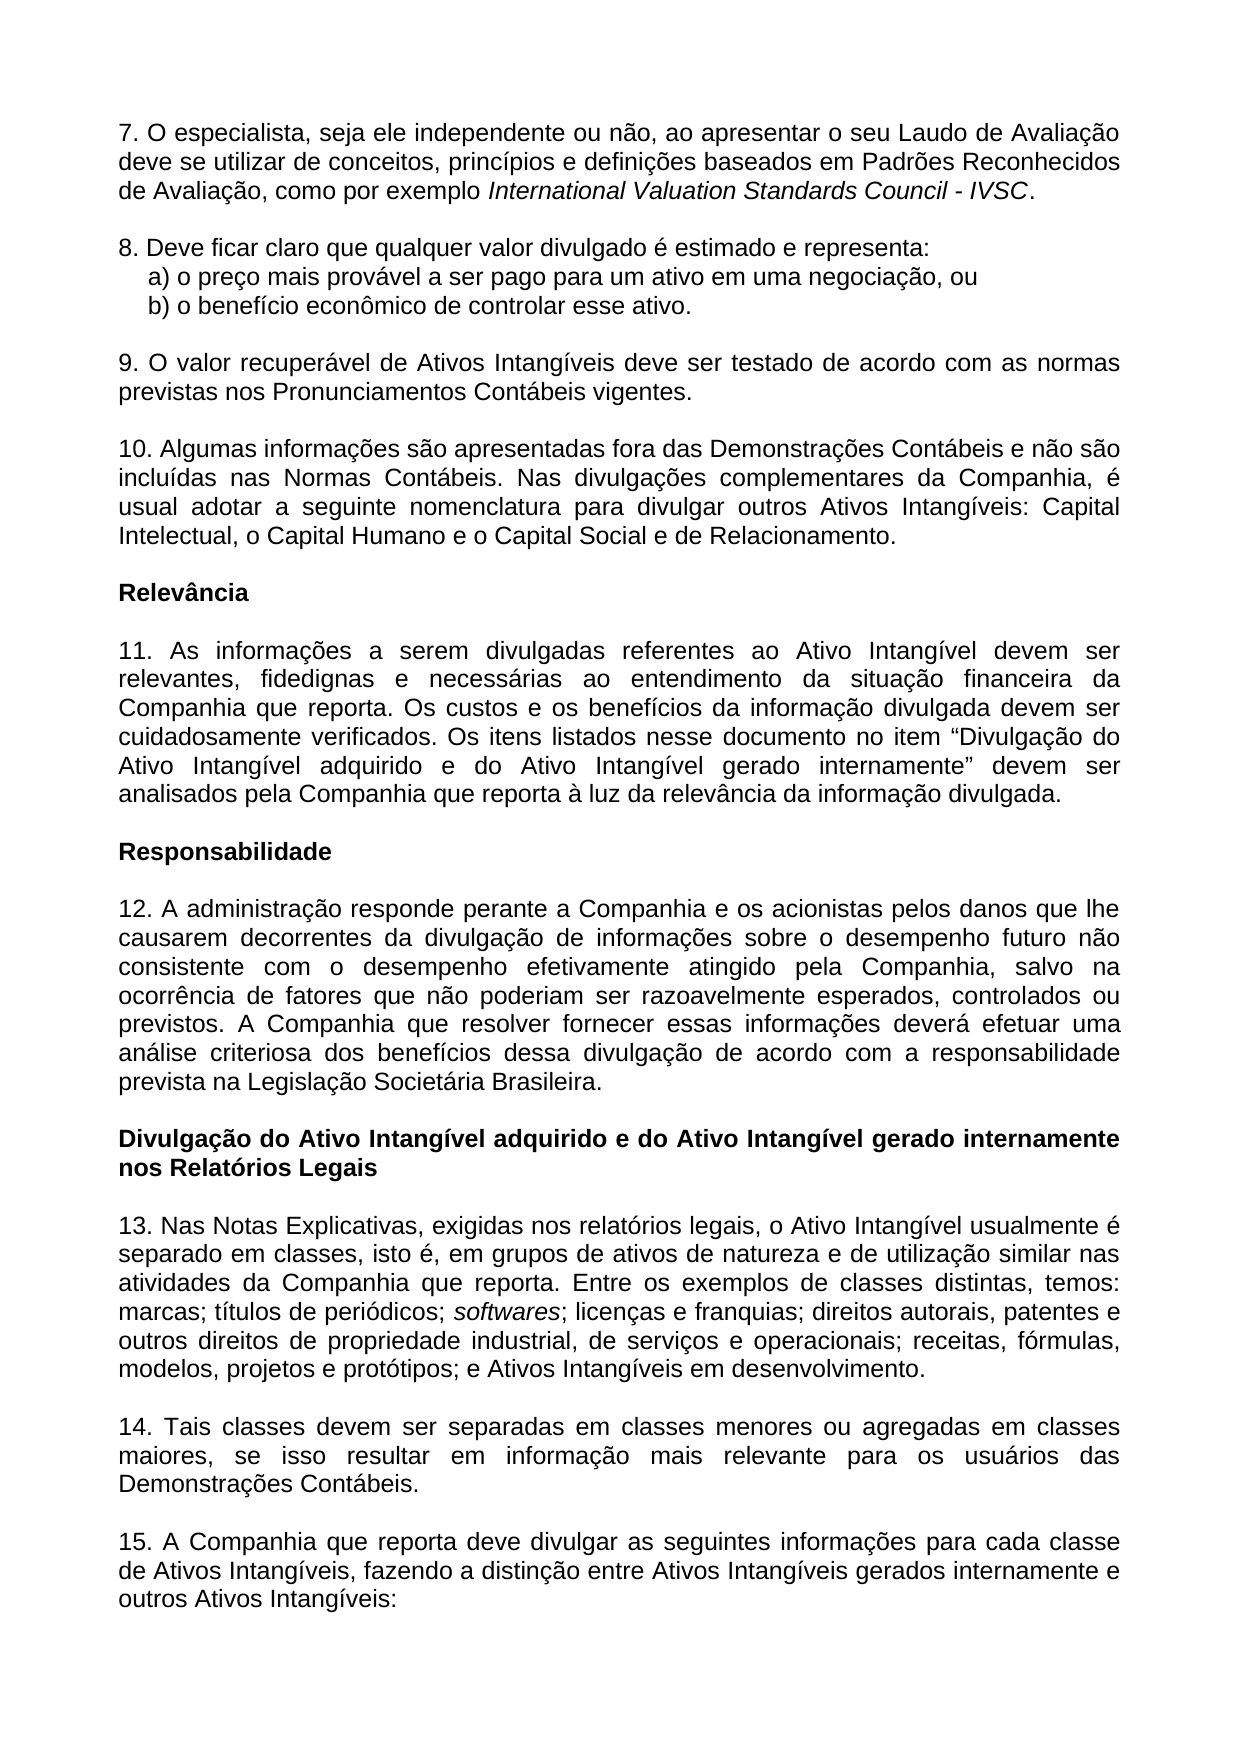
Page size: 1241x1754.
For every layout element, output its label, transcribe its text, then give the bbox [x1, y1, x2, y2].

list 11. As informações a serem divulgadas referentes ao Ativo Intangível devem ser relevantes, fidedignas e necessárias ao entendimento da situação financeira da Companhia que reporta. Os custos e os benefícios da informação divulgada devem ser cuidadosamente verificados. Os itens listados nesse documento no item “Divulgação do Ativo Intangível adquirido e do Ativo Intangível gerado internamente” devem ser analisados pela Companhia que reporta à luz da relevância da informação divulgada. [118, 636, 1122, 808]
list b) o benefício econômico de controlar esse ativo. [148, 291, 1122, 319]
list 13. Nas Notas Explicativas, exigidas nos relatórios legais, o Ativo Intangível usualmente é separado em classes, isto é, em grupos de ativos de natureza e de utilização similar nas atividades da Companhia que reporta. Entre os exemplos de classes distintas, temos: marcas; títulos de periódicos; softwares; licenças e franquias; direitos autorais, patentes e outros direitos de propriedade industrial, de serviços e operacionais; receitas, fórmulas, modelos, projetos e protótipos; e Ativos Intangíveis em desenvolvimento. [118, 1211, 1122, 1383]
text 10. Algumas informações são apresentadas fora das Demonstrações Contábeis e não são incluídas nas Normas Contábeis. Nas divulgações complementares da Companhia, é usual adotar a seguinte nomenclatura para divulgar outros Ativos Intangíveis: Capital Intelectual, o Capital Humano e o Capital Social e de Relacionamento. [118, 434, 1122, 549]
list a) o preço mais provável a ser pago para um ativo em uma negociação, ou [148, 262, 1122, 291]
list 14. Tais classes devem ser separadas em classes menores ou agregadas em classes maiores, se isso resultar em informação mais relevante para os usuários das Demonstrações Contábeis. [118, 1412, 1122, 1498]
list 12. A administração responde perante a Companhia e os acionistas pelos danos que lhe causarem decorrentes da divulgação de informações sobre o desempenho futuro não consistente com o desempenho efetivamente atingido pela Companhia, salvo na ocorrência de fatores que não poderiam ser razoavelmente esperados, controlados ou previstos. A Companhia que resolver fornecer essas informações deverá efetuar uma análise criteriosa dos benefícios dessa divulgação de acordo com a responsabilidade prevista na Legislação Societária Brasileira. [118, 894, 1122, 1096]
text Responsabilidade [118, 837, 1122, 866]
list 15. A Companhia que reporta deve divulgar as seguintes informações para cada classe de Ativos Intangíveis, fazendo a distinção entre Ativos Intangíveis gerados internamente e outros Ativos Intangíveis: [118, 1527, 1122, 1613]
list 7. O especialista, seja ele independente ou não, ao apresentar o seu Laudo de Avaliação deve se utilizar de conceitos, princípios e definições baseados em Padrões Reconhecidos de Avaliação, como por exemplo International Valuation Standards Council - IVSC. [118, 118, 1122, 204]
text Divulgação do Ativo Intangível adquirido e do Ativo Intangível gerado internamente nos Relatórios Legais [118, 1124, 1122, 1182]
text 9. O valor recuperável de Ativos Intangíveis deve ser testado de acordo com as normas previstas nos Pronunciamentos Contábeis vigentes. [118, 348, 1122, 406]
text Relevância [118, 578, 1122, 607]
list 8. Deve ficar claro que qualquer valor divulgado é estimado e representa: [118, 233, 1122, 262]
